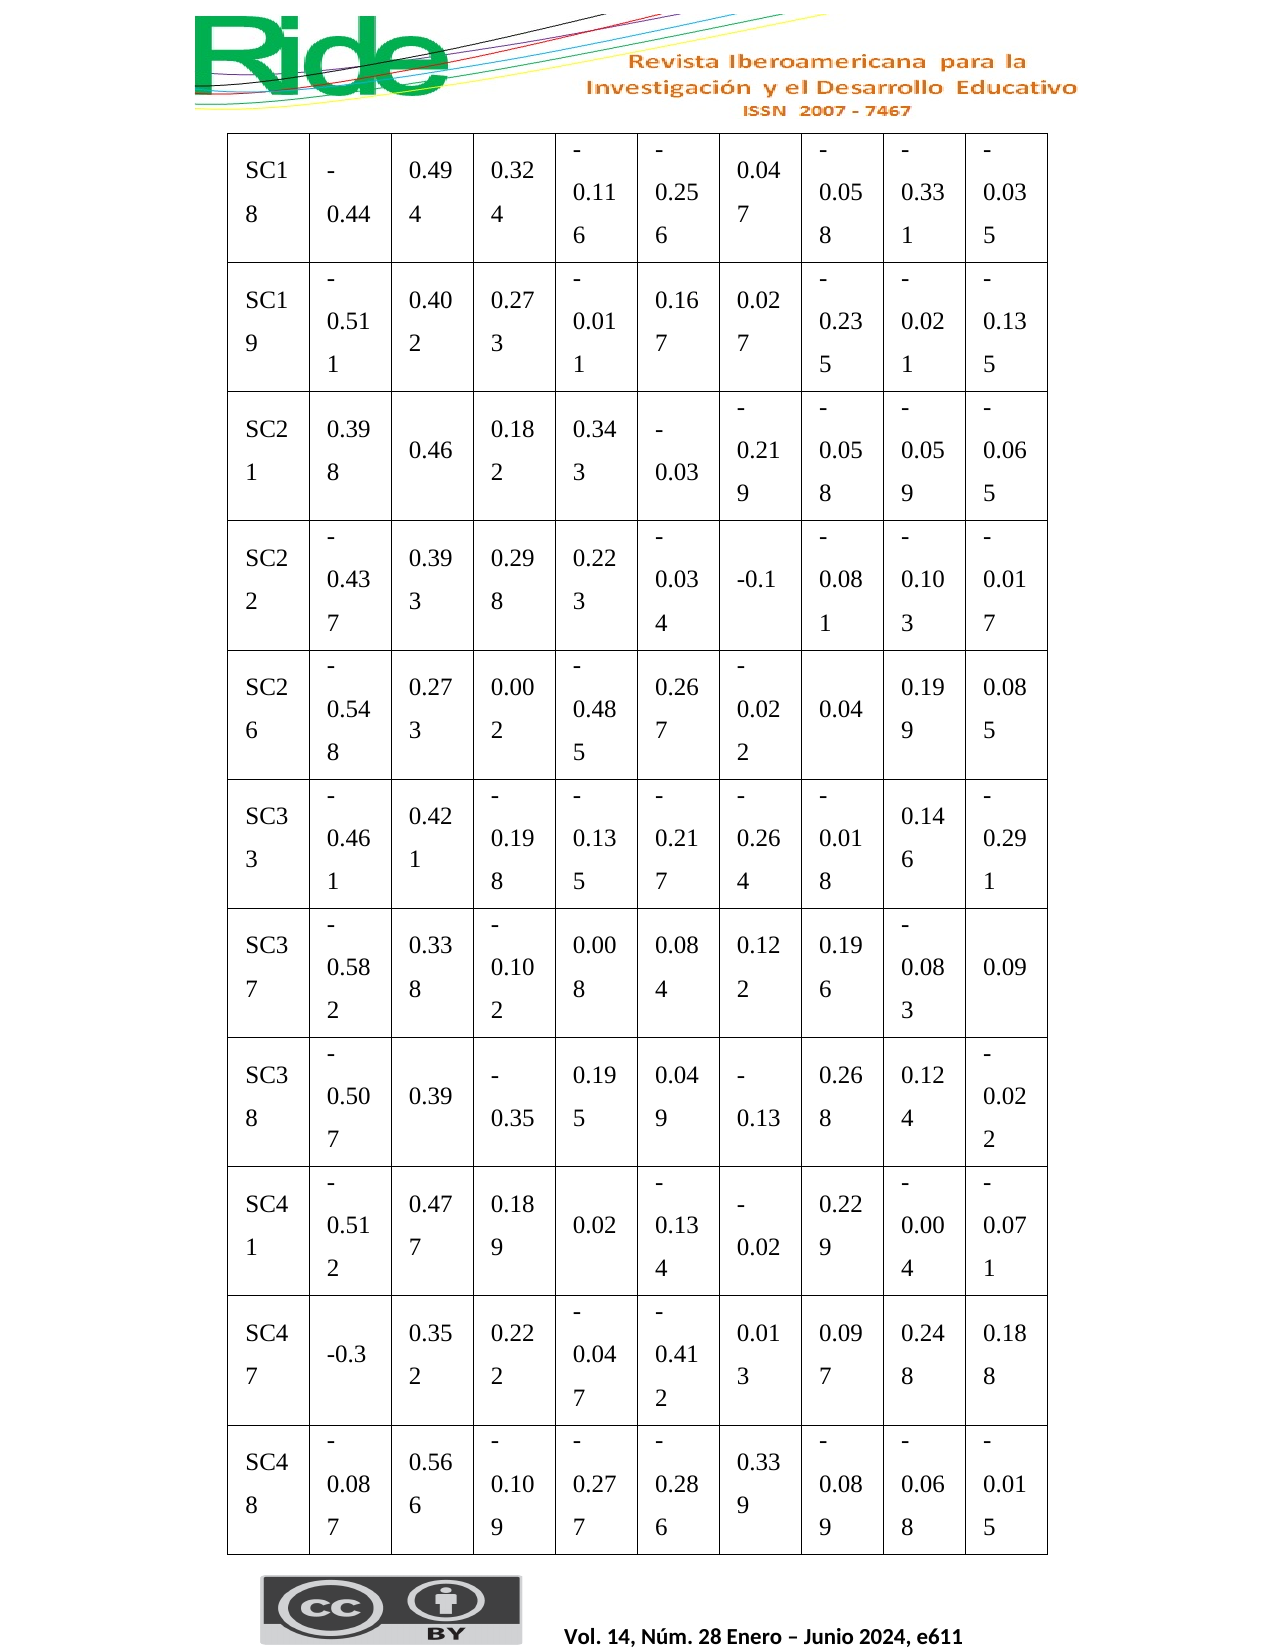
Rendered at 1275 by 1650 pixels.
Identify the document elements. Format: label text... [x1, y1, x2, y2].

table_cell -0.331 [884, 134, 965, 262]
table_cell 0.338 [392, 909, 473, 1037]
table_cell -0.485 [556, 651, 637, 779]
table_cell -0.1 [720, 521, 801, 649]
table_cell 0.02 [556, 1167, 637, 1295]
table_cell 0.084 [638, 909, 719, 1037]
table_cell 0.188 [966, 1296, 1047, 1424]
table_cell -0.198 [474, 780, 555, 908]
table_cell 0.013 [720, 1296, 801, 1424]
table_cell 0.343 [556, 392, 637, 520]
table_cell -0.011 [556, 263, 637, 391]
table_cell -0.44 [310, 134, 391, 262]
table_cell SC37 [228, 909, 309, 1037]
table_cell -0.109 [474, 1426, 555, 1554]
table_cell -0.071 [966, 1167, 1047, 1295]
table_cell 0.566 [392, 1426, 473, 1554]
table_cell 0.268 [802, 1038, 883, 1166]
table_cell -0.059 [884, 392, 965, 520]
table_cell -0.015 [966, 1426, 1047, 1554]
table_cell -0.081 [802, 521, 883, 649]
table_cell -0.286 [638, 1426, 719, 1554]
table_cell SC48 [228, 1426, 309, 1554]
table_cell 0.182 [474, 392, 555, 520]
picture [260, 1575, 523, 1645]
table_cell -0.035 [966, 134, 1047, 262]
table_cell SC38 [228, 1038, 309, 1166]
table_cell -0.017 [966, 521, 1047, 649]
table_cell 0.04 [802, 651, 883, 779]
table_cell 0.393 [392, 521, 473, 649]
table_cell -0.507 [310, 1038, 391, 1166]
picture [194, 14, 1081, 119]
table_cell -0.021 [884, 263, 965, 391]
table_cell SC47 [228, 1296, 309, 1424]
table_cell -0.264 [720, 780, 801, 908]
table_cell -0.134 [638, 1167, 719, 1295]
table_cell 0.229 [802, 1167, 883, 1295]
table_cell -0.116 [556, 134, 637, 262]
table_cell -0.548 [310, 651, 391, 779]
table_cell 0.273 [392, 651, 473, 779]
table_cell 0.39 [392, 1038, 473, 1166]
table_cell -0.135 [556, 780, 637, 908]
table_cell -0.089 [802, 1426, 883, 1554]
table_cell -0.13 [720, 1038, 801, 1166]
table_cell -0.412 [638, 1296, 719, 1424]
table_cell 0.223 [556, 521, 637, 649]
table_cell -0.3 [310, 1296, 391, 1424]
table_cell SC22 [228, 521, 309, 649]
table_cell 0.477 [392, 1167, 473, 1295]
table_cell 0.09 [966, 909, 1047, 1037]
table_cell -0.135 [966, 263, 1047, 391]
table_cell -0.047 [556, 1296, 637, 1424]
table_cell -0.291 [966, 780, 1047, 908]
table_cell SC26 [228, 651, 309, 779]
table_cell -0.022 [720, 651, 801, 779]
table_cell 0.398 [310, 392, 391, 520]
table_cell 0.298 [474, 521, 555, 649]
table_cell 0.097 [802, 1296, 883, 1424]
table_cell -0.018 [802, 780, 883, 908]
table_cell 0.085 [966, 651, 1047, 779]
table_cell 0.195 [556, 1038, 637, 1166]
table_cell 0.402 [392, 263, 473, 391]
table_cell -0.065 [966, 392, 1047, 520]
table_cell 0.324 [474, 134, 555, 262]
table_cell 0.494 [392, 134, 473, 262]
table_cell -0.35 [474, 1038, 555, 1166]
table_cell -0.256 [638, 134, 719, 262]
table_cell -0.102 [474, 909, 555, 1037]
table_cell SC33 [228, 780, 309, 908]
table_cell -0.217 [638, 780, 719, 908]
table_cell 0.027 [720, 263, 801, 391]
table_cell -0.103 [884, 521, 965, 649]
table_cell -0.511 [310, 263, 391, 391]
table_cell SC19 [228, 263, 309, 391]
table_cell 0.267 [638, 651, 719, 779]
table_cell 0.167 [638, 263, 719, 391]
table_cell 0.339 [720, 1426, 801, 1554]
table_cell 0.008 [556, 909, 637, 1037]
table_cell -0.582 [310, 909, 391, 1037]
table_cell -0.02 [720, 1167, 801, 1295]
table_cell -0.022 [966, 1038, 1047, 1166]
table_cell 0.189 [474, 1167, 555, 1295]
table_cell -0.03 [638, 392, 719, 520]
table_cell -0.512 [310, 1167, 391, 1295]
table_cell 0.273 [474, 263, 555, 391]
table_cell SC21 [228, 392, 309, 520]
table_cell -0.219 [720, 392, 801, 520]
table_cell -0.277 [556, 1426, 637, 1554]
table_cell -0.083 [884, 909, 965, 1037]
table_cell 0.421 [392, 780, 473, 908]
table_cell SC18 [228, 134, 309, 262]
table_cell -0.461 [310, 780, 391, 908]
table_cell 0.196 [802, 909, 883, 1037]
table_cell -0.058 [802, 392, 883, 520]
table_cell 0.122 [720, 909, 801, 1037]
table_cell -0.068 [884, 1426, 965, 1554]
table_cell 0.124 [884, 1038, 965, 1166]
table_cell 0.248 [884, 1296, 965, 1424]
table_cell 0.222 [474, 1296, 555, 1424]
table_cell SC41 [228, 1167, 309, 1295]
table_cell 0.199 [884, 651, 965, 779]
table_cell -0.034 [638, 521, 719, 649]
table_cell 0.46 [392, 392, 473, 520]
table_cell 0.049 [638, 1038, 719, 1166]
table_cell -0.004 [884, 1167, 965, 1295]
table_cell -0.087 [310, 1426, 391, 1554]
table_cell -0.235 [802, 263, 883, 391]
table_cell 0.002 [474, 651, 555, 779]
table_cell 0.047 [720, 134, 801, 262]
table_cell -0.437 [310, 521, 391, 649]
table_cell 0.352 [392, 1296, 473, 1424]
table_cell -0.058 [802, 134, 883, 262]
table_cell 0.146 [884, 780, 965, 908]
